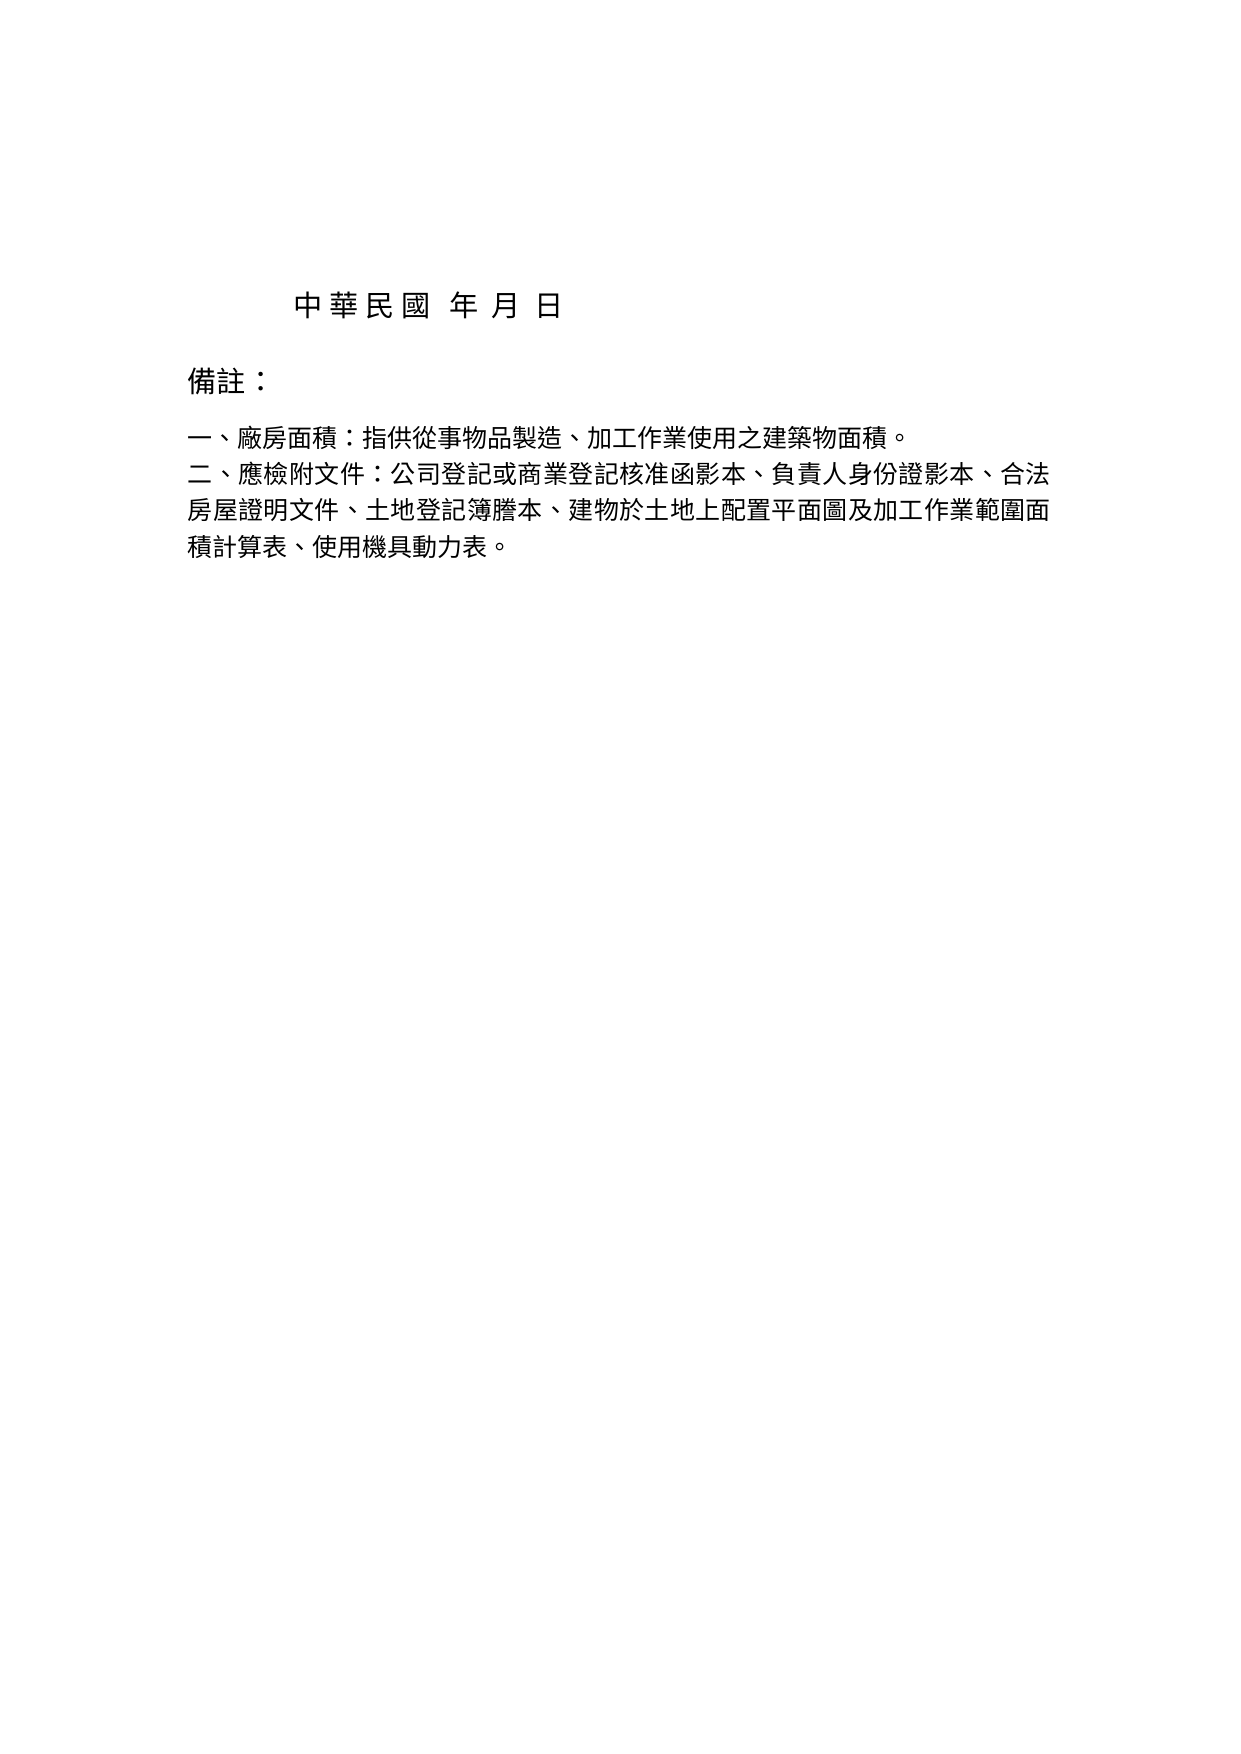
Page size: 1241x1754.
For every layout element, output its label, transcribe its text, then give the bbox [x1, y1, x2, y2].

text 一、廠房面積：指供從事物品製造、加工作業使用之建築物面積。 [187, 418, 1053, 454]
text 中 華 民 國 年 月 日 [187, 265, 1053, 342]
text 二、應檢附文件：公司登記或商業登記核准函影本、負責人身份證影本、合法房屋證明文件、土地登記簿謄本、建物於土地上配置平面圖及加工作業範圍面積計算表、使用機具動力表。 [187, 454, 1053, 563]
text 備註： [187, 342, 1053, 418]
